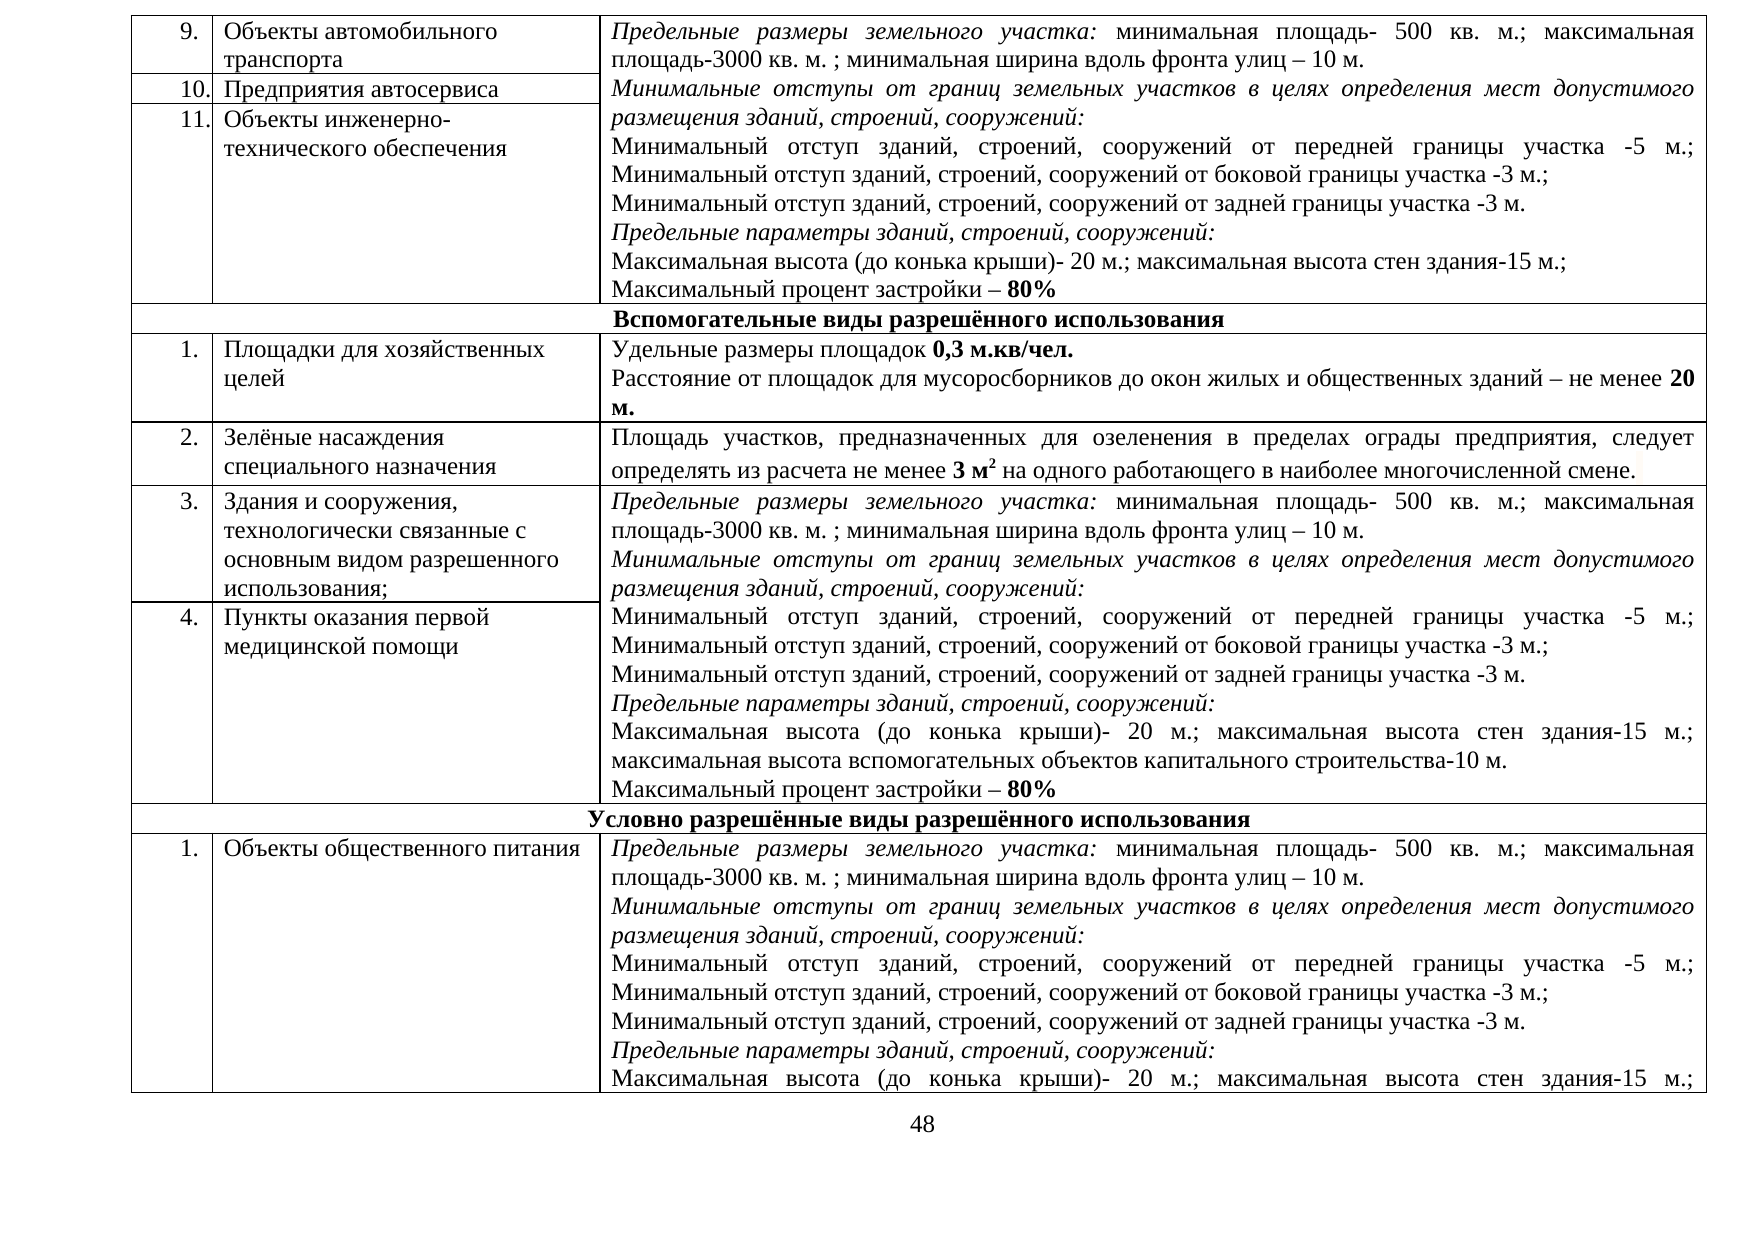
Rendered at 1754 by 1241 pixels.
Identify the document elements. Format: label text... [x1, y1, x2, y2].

table_cell Предельные размеры земельного участка: минимальная площадь- 500 кв. м.; максимальная площадь-3000 кв. м. ; минимальная ширина вдоль фронта улиц – 10 м. Минимальные отступы от границ земельных участков в целях определения мест допустимого размещения зданий, строений, сооружений: Минимальный отступ зданий, строений, сооружений от передней границы участка -5 м.; Минимальный отступ зданий, строений, сооружений от боковой границы участка -3 м.; Минимальный отступ зданий, строений, сооружений от задней границы участка -3 м. Предельные параметры зданий, строений, сооружений: Максимальная высота (до конька крыши)- 20 м.; максимальная высота стен здания-15 м.; максимальная высота вспомогательных объектов капитального строительства-10 м. Максимальный процент застройки – 80% [601, 486, 1706, 803]
table_cell Площадки для хозяйственных целей [213, 334, 599, 421]
table_cell Площадь участков, предназначенных для озеленения в пределах ограды предприятия, следует определять из расчета не менее 3 м2 на одного работающего в наиболее многочисленной смене. [601, 423, 1706, 485]
table_cell Объекты инженерно-технического обеспечения [213, 104, 599, 303]
table_cell Вспомогательные виды разрешённого использования [132, 304, 1706, 333]
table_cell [213, 834, 599, 1092]
table_cell [132, 603, 212, 803]
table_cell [601, 834, 1706, 1092]
table_cell Условно разрешённые виды разрешённого использования [132, 804, 1706, 832]
table_cell [132, 834, 212, 1092]
table_cell [132, 486, 212, 601]
table_cell Удельные размеры площадок .кв/чел. Расстояние от площадок для мусоросборников до окон жилых и общественных зданий – не менее . [601, 334, 1706, 421]
table_cell Пункты оказания первой медицинской помощи [213, 603, 599, 803]
table_cell [132, 74, 212, 103]
table_cell Предприятия автосервиса [213, 74, 599, 103]
table_cell Зелёные насаждения специального назначения [213, 423, 599, 485]
table_cell [132, 423, 212, 485]
table_cell [132, 16, 212, 73]
table_cell [132, 334, 212, 421]
table_cell Объекты автомобильного транспорта [213, 16, 599, 73]
table_cell [132, 104, 212, 303]
table_cell Здания и сооружения, технологически связанные с основным видом разрешенного использования; [213, 486, 599, 601]
table_cell Предельные размеры земельного участка: минимальная площадь- 500 кв. м.; максимальная площадь-3000 кв. м. ; минимальная ширина вдоль фронта улиц – 10 м. Минимальные отступы от границ земельных участков в целях определения мест допустимого размещения зданий, строений, сооружений: Минимальный отступ зданий, строений, сооружений от передней границы участка -5 м.; Минимальный отступ зданий, строений, сооружений от боковой границы участка -3 м.; Минимальный отступ зданий, строений, сооружений от задней границы участка -3 м. Предельные параметры зданий, строений, сооружений: Максимальная высота (до конька крыши)- 20 м.; максимальная высота стен здания-15 м.; Максимальный процент застройки – 80% [601, 16, 1706, 303]
